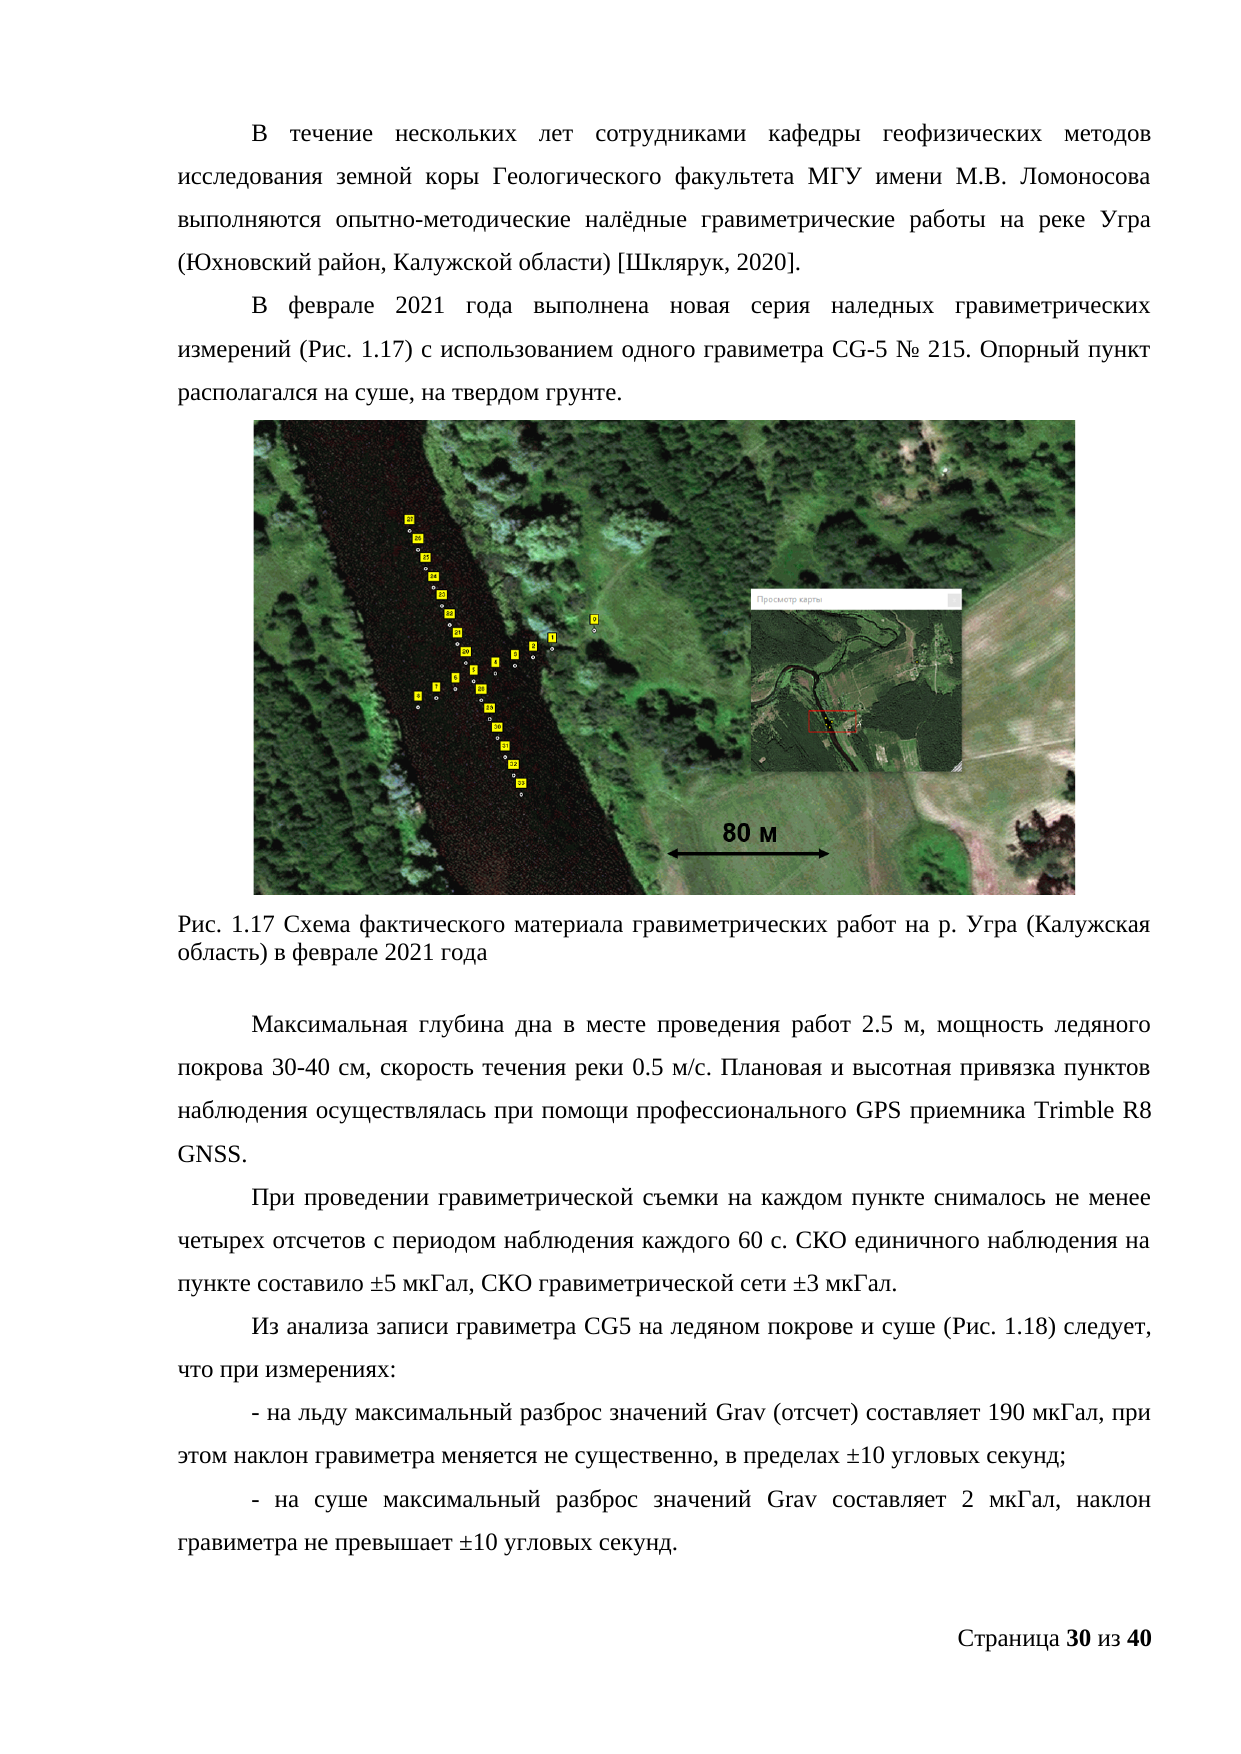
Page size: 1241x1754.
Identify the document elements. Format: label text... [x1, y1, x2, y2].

text В течение нескольких лет сотрудниками кафедры геофизических методов исследования земной коры Геологического факультета МГУ имени М.В. Ломоносова выполняются опытно-методические налёдные гравиметрические работы на реке Угра (Юхновский район, Калужской области) [Шклярук, 2020]. [177, 118, 1152, 276]
text Максимальная глубина дна в месте проведения работ 2.5 м, мощность ледяного покрова 30-40 см, скорость течения реки 0.5 м/c. Плановая и высотная привязка пунктов наблюдения осуществлялась при помощи профессионального GPS приемника Trimble R8 GNSS. [177, 1009, 1152, 1167]
text - на льду максимальный разброс значений Grav (отсчет) составляет 190 мкГал, при этом наклон гравиметра меняется не существенно, в пределах ±10 угловых секунд; [177, 1397, 1152, 1469]
text Из анализа записи гравиметра CG5 на ледяном покрове и суше (Рис. 1.18) следует, что при измерениях: [177, 1311, 1152, 1383]
text В феврале 2021 года выполнена новая серия наледных гравиметрических измерений (Рис. 1.17) с использованием одного гравиметра CG-5 № 215. Опорный пункт располагался на суше, на твердом грунте. [177, 291, 1152, 406]
picture [253, 420, 1076, 895]
text Рис. 1.17 Схема фактического материала гравиметрических работ на р. Угра (Калужская область) в феврале 2021 года [177, 909, 1152, 966]
text При проведении гравиметрической съемки на каждом пункте снималось не менее четырех отсчетов с периодом наблюдения каждого 60 с. СКО единичного наблюдения на пункте составило ±5 мкГал, СКО гравиметрической сети ±3 мкГал. [177, 1182, 1152, 1297]
text - на суше максимальный разброс значений Grav составляет 2 мкГал, наклон гравиметра не превышает ±10 угловых секунд. [177, 1484, 1152, 1556]
